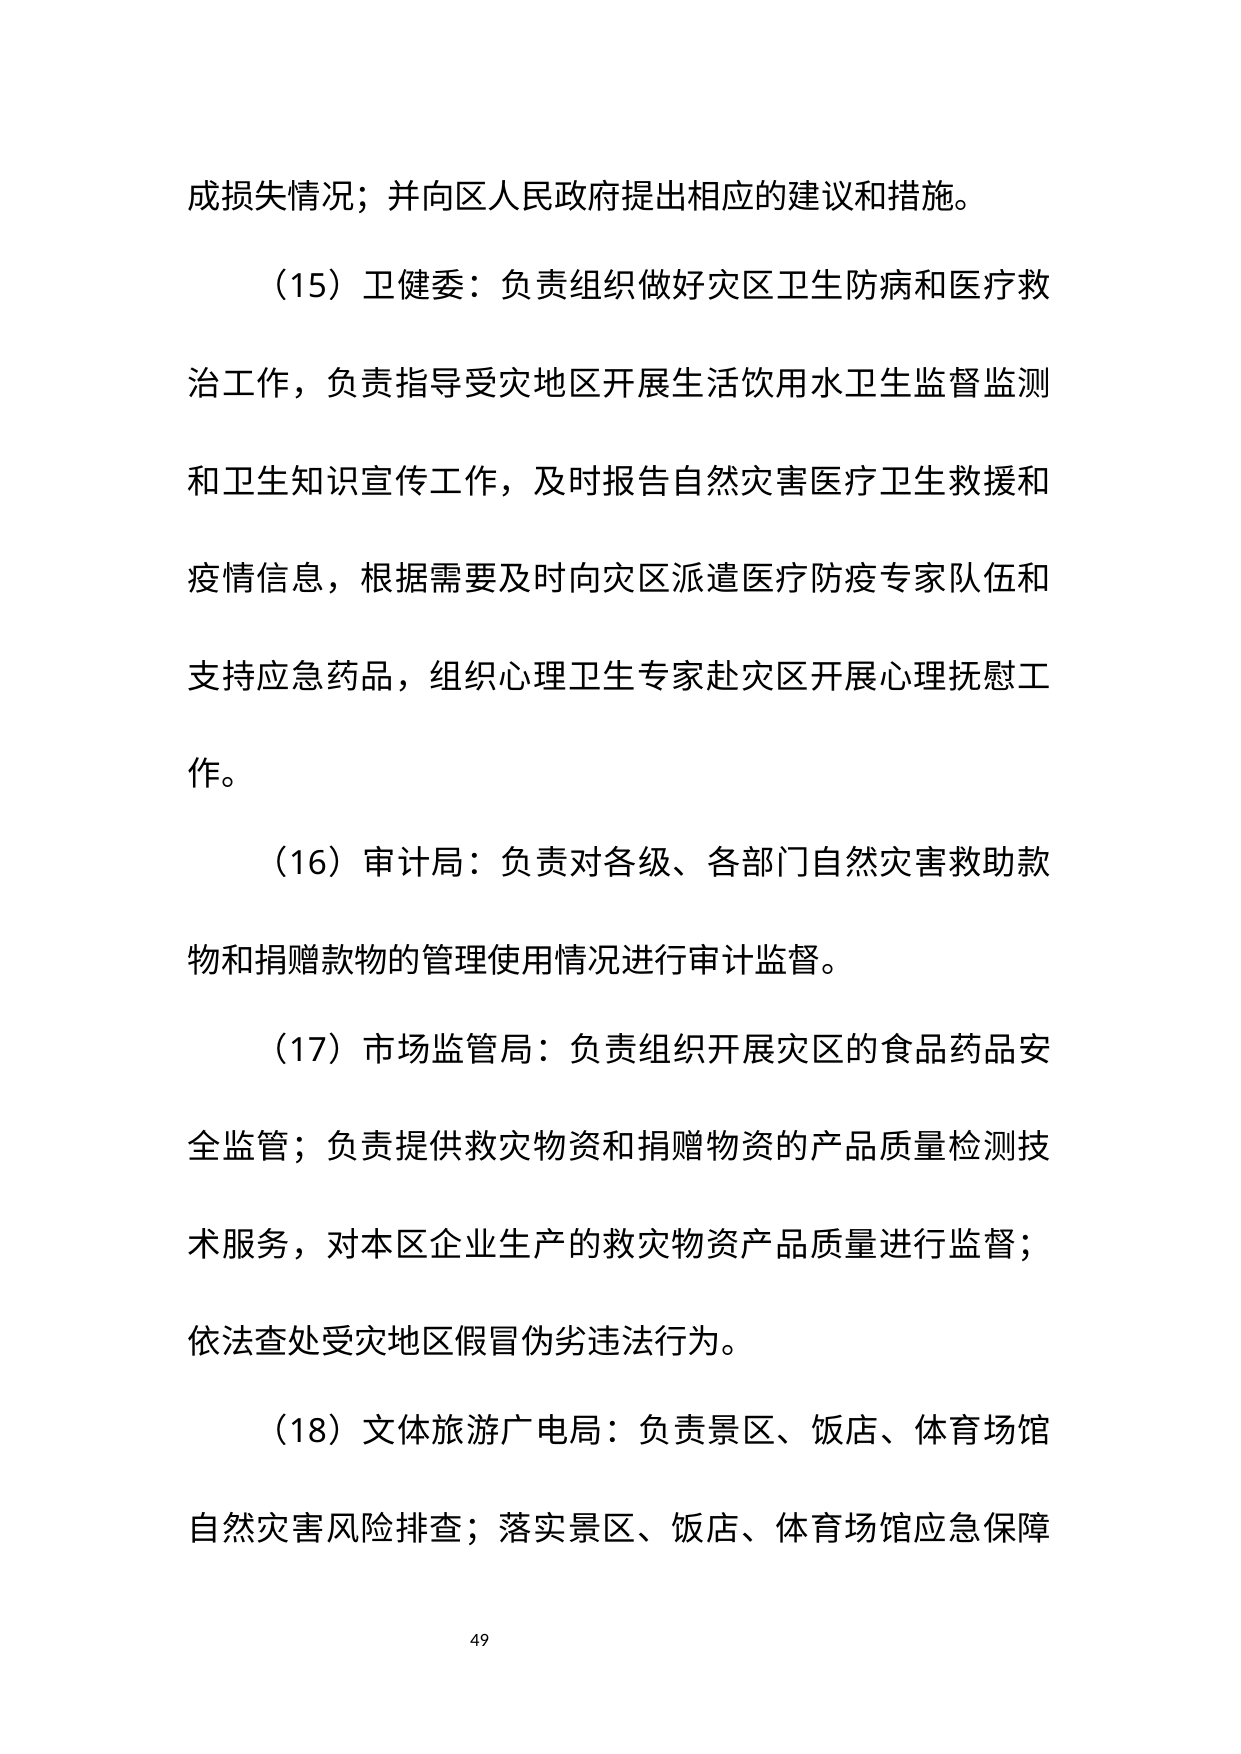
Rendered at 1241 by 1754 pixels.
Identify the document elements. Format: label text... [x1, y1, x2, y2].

text （16）审计局：负责对各级、各部门自然灾害救助款物和捐赠款物的管理使用情况进行审计监督。 [187, 828, 1053, 990]
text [187, 1396, 1053, 1558]
text （15）卫健委：负责组织做好灾区卫生防病和医疗救治工作，负责指导受灾地区开展生活饮用水卫生监督监测和卫生知识宣传工作，及时报告自然灾害医疗卫生救援和疫情信息，根据需要及时向灾区派遣医疗防疫专家队伍和支持应急药品，组织心理卫生专家赴灾区开展心理抚慰工作。 [187, 251, 1053, 803]
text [187, 162, 1053, 227]
text （17）市场监管局：负责组织开展灾区的食品药品安全监管；负责提供救灾物资和捐赠物资的产品质量检测技术服务，对本区企业生产的救灾物资产品质量进行监督；依法查处受灾地区假冒伪劣违法行为。 [187, 1014, 1053, 1372]
